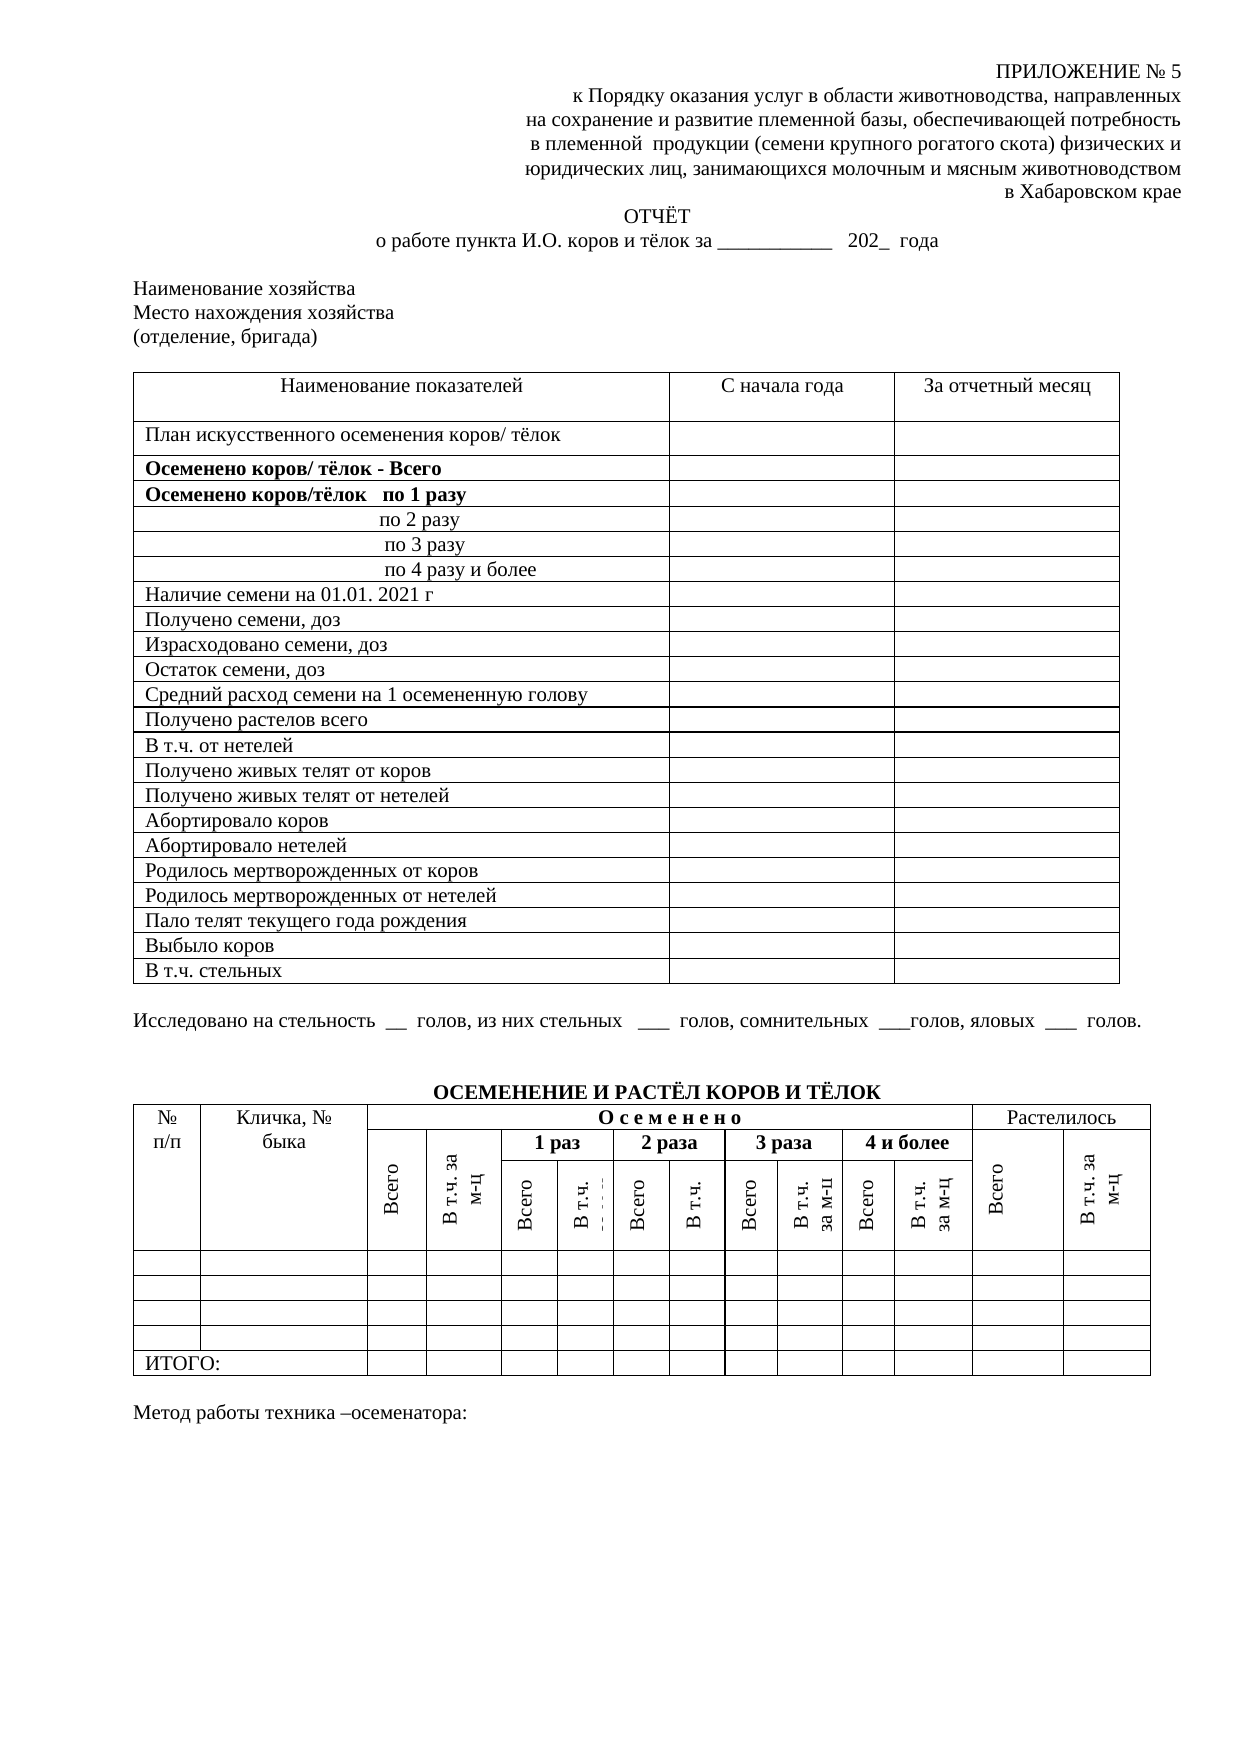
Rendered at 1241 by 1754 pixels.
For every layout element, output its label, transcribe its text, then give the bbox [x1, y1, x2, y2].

table_cell [895, 1301, 972, 1325]
table_cell [1064, 1351, 1150, 1375]
table_cell [895, 456, 1119, 480]
table_cell [368, 1301, 426, 1325]
table_cell [778, 1251, 842, 1275]
table_cell [895, 481, 1119, 506]
table_cell [670, 507, 894, 531]
table_cell ИТОГО: [134, 1351, 367, 1375]
table_cell [670, 532, 894, 556]
table_cell В т.ч. за м-ц [895, 1161, 972, 1250]
table_cell Средний расход семени на 1 осемененную голову [134, 682, 669, 706]
table_cell [134, 1251, 200, 1275]
text ОТЧЁТ [133, 203, 1181, 228]
table_cell [670, 657, 894, 681]
table_cell План искусственного осеменения коров/ тёлок [134, 422, 669, 455]
table_cell [895, 532, 1119, 556]
table_cell [895, 557, 1119, 581]
table_cell [895, 833, 1119, 857]
table_cell [558, 1301, 613, 1325]
table_cell [895, 1251, 972, 1275]
table_cell В т.ч. стельных [134, 959, 669, 982]
table_cell [670, 908, 894, 932]
table_cell [895, 883, 1119, 907]
table_cell по 4 разу и более [134, 557, 669, 581]
table_cell [1064, 1276, 1150, 1300]
table_cell 1 раз [502, 1130, 613, 1160]
table_cell [670, 1276, 724, 1300]
table_header С начала года [670, 373, 894, 421]
table_cell В т.ч. за м-ц [778, 1161, 842, 1250]
table_cell [1064, 1326, 1150, 1350]
text о работе пункта И.О. коров и тёлок за ___________ 202_ года [133, 228, 1181, 252]
table_cell [895, 1326, 972, 1350]
text в племенной продукции (семени крупного рогатого скота) физических и [133, 131, 1181, 155]
table_cell [778, 1326, 842, 1350]
table_cell [134, 1301, 200, 1325]
table_cell [368, 1251, 426, 1275]
table_cell [843, 1276, 894, 1300]
text Место нахождения хозяйства [133, 300, 1181, 324]
table_header Кличка, № быка [201, 1105, 367, 1250]
text ПРИЛОЖЕНИЕ № 5 [133, 59, 1181, 83]
text на сохранение и развитие племенной базы, обеспечивающей потребность [133, 107, 1181, 131]
table_cell 2 раза [614, 1130, 724, 1160]
text к Порядку оказания услуг в области животноводства, направленных [133, 83, 1181, 107]
table_cell 4 и более [843, 1130, 972, 1160]
table_cell [895, 657, 1119, 681]
table_cell [973, 1326, 1063, 1350]
table_cell [1064, 1301, 1150, 1325]
table_cell по 3 разу [134, 532, 669, 556]
table_cell [895, 959, 1119, 982]
table_cell 3 раза [726, 1130, 842, 1160]
table_cell [427, 1301, 501, 1325]
table_cell [134, 1326, 200, 1350]
table_cell [502, 1351, 557, 1375]
table_cell [778, 1351, 842, 1375]
table_cell [895, 1276, 972, 1300]
table_cell [843, 1251, 894, 1275]
table_cell [670, 632, 894, 656]
table_cell [895, 422, 1119, 455]
table_cell [201, 1251, 367, 1275]
table_cell Всего [843, 1161, 894, 1250]
table_cell [427, 1276, 501, 1300]
table_cell [558, 1351, 613, 1375]
table_cell Всего [502, 1161, 557, 1250]
table_cell [670, 1326, 724, 1350]
table_cell [973, 1251, 1063, 1275]
table_cell Получено семени, доз [134, 607, 669, 631]
table_cell [895, 682, 1119, 706]
text в Хабаровском крае [133, 179, 1181, 203]
table_cell [368, 1276, 426, 1300]
text Исследовано на стельность __ голов, из них стельных ___ голов, сомнительных ___голов, яловых ___ голов. [133, 1008, 1181, 1032]
table_cell [895, 733, 1119, 757]
table_cell [726, 1251, 777, 1275]
table_cell [726, 1326, 777, 1350]
table_cell [895, 582, 1119, 606]
table_cell [558, 1276, 613, 1300]
table_cell [670, 783, 894, 807]
table_cell [843, 1351, 894, 1375]
table_cell В т.ч. за м-ц [427, 1130, 501, 1250]
table_cell [895, 758, 1119, 782]
table_cell [614, 1351, 669, 1375]
table_header О с е м е н е н о [368, 1105, 972, 1129]
table_cell [201, 1276, 367, 1300]
table_cell [670, 682, 894, 706]
table_cell [726, 1301, 777, 1325]
table_cell [427, 1251, 501, 1275]
table_cell В т.ч. за м-ц [1064, 1130, 1150, 1250]
table_cell [670, 422, 894, 455]
table_cell [670, 883, 894, 907]
text Наименование хозяйства [133, 276, 1181, 300]
table_cell Абортировало нетелей [134, 833, 669, 857]
table_cell [670, 1251, 724, 1275]
table_cell [614, 1276, 669, 1300]
table_cell Остаток семени, доз [134, 657, 669, 681]
table_cell [895, 933, 1119, 957]
table_cell [134, 1276, 200, 1300]
table_cell [670, 933, 894, 957]
table_cell [895, 1351, 972, 1375]
table_cell [778, 1301, 842, 1325]
table_cell [558, 1251, 613, 1275]
table_cell [670, 1301, 724, 1325]
table_cell Родилось мертворожденных от коров [134, 858, 669, 882]
table_cell Выбыло коров [134, 933, 669, 957]
text Метод работы техника –осеменатора: [133, 1400, 1181, 1424]
table_header Наименование показателей [134, 373, 669, 421]
table_cell [973, 1301, 1063, 1325]
table_cell Получено растелов всего [134, 708, 669, 731]
table_cell Получено живых телят от коров [134, 758, 669, 782]
table_cell [895, 708, 1119, 731]
table_cell [670, 858, 894, 882]
table_cell Получено живых телят от нетелей [134, 783, 669, 807]
table_cell [973, 1351, 1063, 1375]
table_header № п/п [134, 1105, 200, 1250]
table_cell В т.ч. за м-ц [558, 1161, 613, 1250]
table_cell [502, 1276, 557, 1300]
table_header За отчетный месяц [895, 373, 1119, 421]
table_cell [502, 1301, 557, 1325]
table_cell по 2 разу [134, 507, 669, 531]
table_cell Осеменено коров/тёлок по 1 разу [134, 481, 669, 506]
table_cell [614, 1251, 669, 1275]
table_cell [973, 1276, 1063, 1300]
table_cell Израсходовано семени, доз [134, 632, 669, 656]
table_cell [201, 1301, 367, 1325]
text юридических лиц, занимающихся молочным и мясным животноводством [133, 155, 1181, 179]
table_cell [670, 733, 894, 757]
table_cell [368, 1326, 426, 1350]
table_cell [670, 557, 894, 581]
table_cell [670, 582, 894, 606]
table_cell [670, 456, 894, 480]
table_cell [670, 481, 894, 506]
table_cell [614, 1326, 669, 1350]
table_cell [843, 1301, 894, 1325]
table_cell [1064, 1251, 1150, 1275]
table_cell В т.ч. за м-ц [670, 1161, 724, 1250]
table_cell [201, 1326, 367, 1350]
table_cell [726, 1276, 777, 1300]
table_cell [614, 1301, 669, 1325]
table_cell [895, 858, 1119, 882]
table_cell Родилось мертворожденных от нетелей [134, 883, 669, 907]
table_cell [895, 632, 1119, 656]
table_cell [670, 959, 894, 982]
text (отделение, бригада) [133, 324, 1181, 348]
table_cell [502, 1251, 557, 1275]
table_header Растелилось [973, 1105, 1150, 1129]
table_cell [778, 1276, 842, 1300]
table_cell [895, 607, 1119, 631]
table_cell Всего [973, 1130, 1063, 1250]
table_cell [895, 908, 1119, 932]
table_cell Всего [614, 1161, 669, 1250]
table_cell Абортировало коров [134, 808, 669, 832]
table_cell [895, 507, 1119, 531]
table_cell [843, 1326, 894, 1350]
table_cell [670, 1351, 724, 1375]
table_cell [895, 783, 1119, 807]
table_cell Пало телят текущего года рождения [134, 908, 669, 932]
table_cell [558, 1326, 613, 1350]
table_cell [726, 1351, 777, 1375]
text ОСЕМЕНЕНИЕ И РАСТЁЛ КОРОВ И ТЁЛОК [133, 1080, 1181, 1104]
table_cell [427, 1351, 501, 1375]
table_cell [670, 708, 894, 731]
table_cell [368, 1351, 426, 1375]
table_cell Осеменено коров/ тёлок - Всего [134, 456, 669, 480]
table_cell [670, 607, 894, 631]
table_cell [502, 1326, 557, 1350]
table_cell [670, 833, 894, 857]
table_cell Всего [726, 1161, 777, 1250]
table_cell Наличие семени на 01.01. 2021 г [134, 582, 669, 606]
table_cell [670, 808, 894, 832]
table_cell Всего [368, 1130, 426, 1250]
table_cell [895, 808, 1119, 832]
table_cell В т.ч. от нетелей [134, 733, 669, 757]
table_cell [670, 758, 894, 782]
table_cell [427, 1326, 501, 1350]
